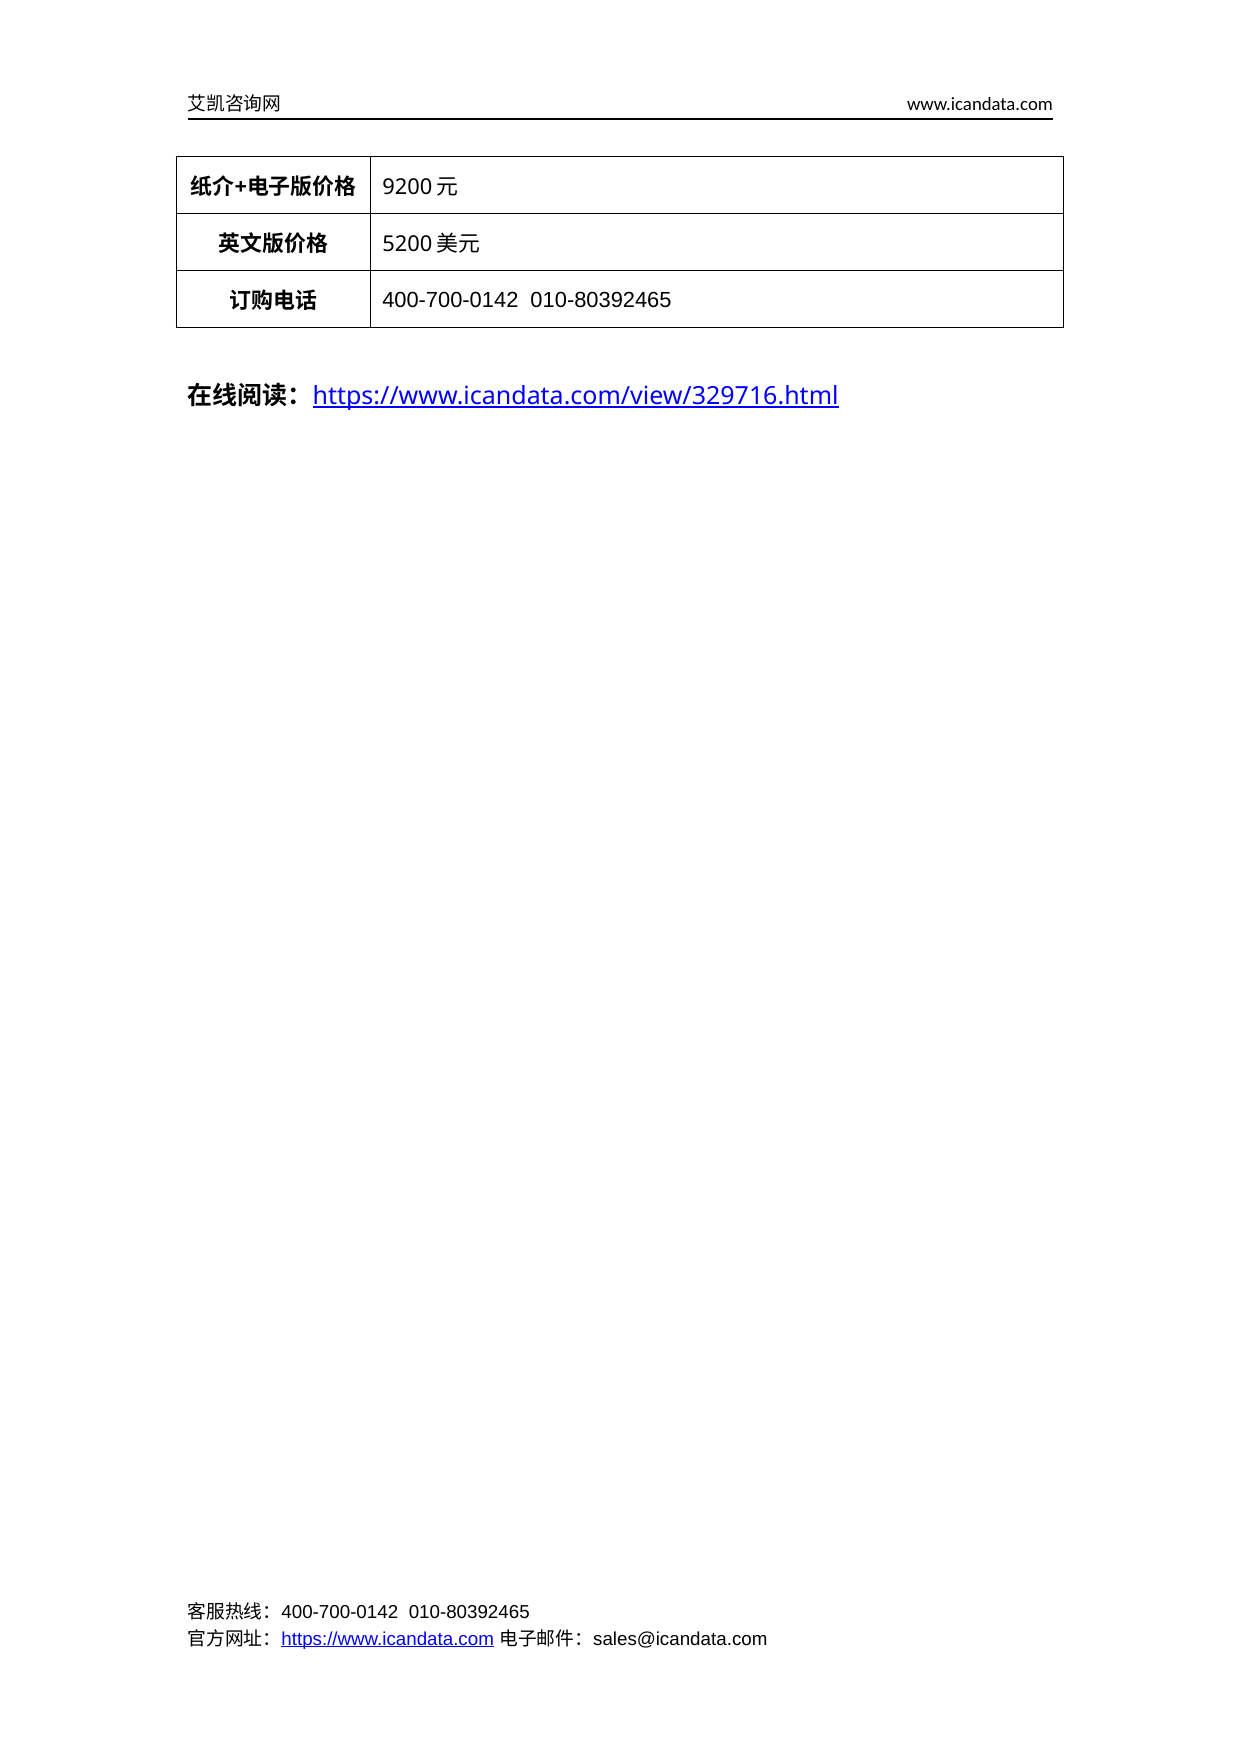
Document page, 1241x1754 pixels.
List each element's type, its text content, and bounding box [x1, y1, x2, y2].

text 在线阅读：https://www.icandata.com/view/329716.html [187, 361, 1053, 426]
table_cell 订购电话 [177, 271, 370, 327]
table_cell 5200美元 [371, 214, 1063, 270]
table_cell 400-700-0142 010-80392465 [371, 271, 1063, 327]
table_cell 9200元 [371, 157, 1063, 213]
table_cell 英文版价格 [177, 214, 370, 270]
table_cell 纸介+电子版价格 [177, 157, 370, 213]
